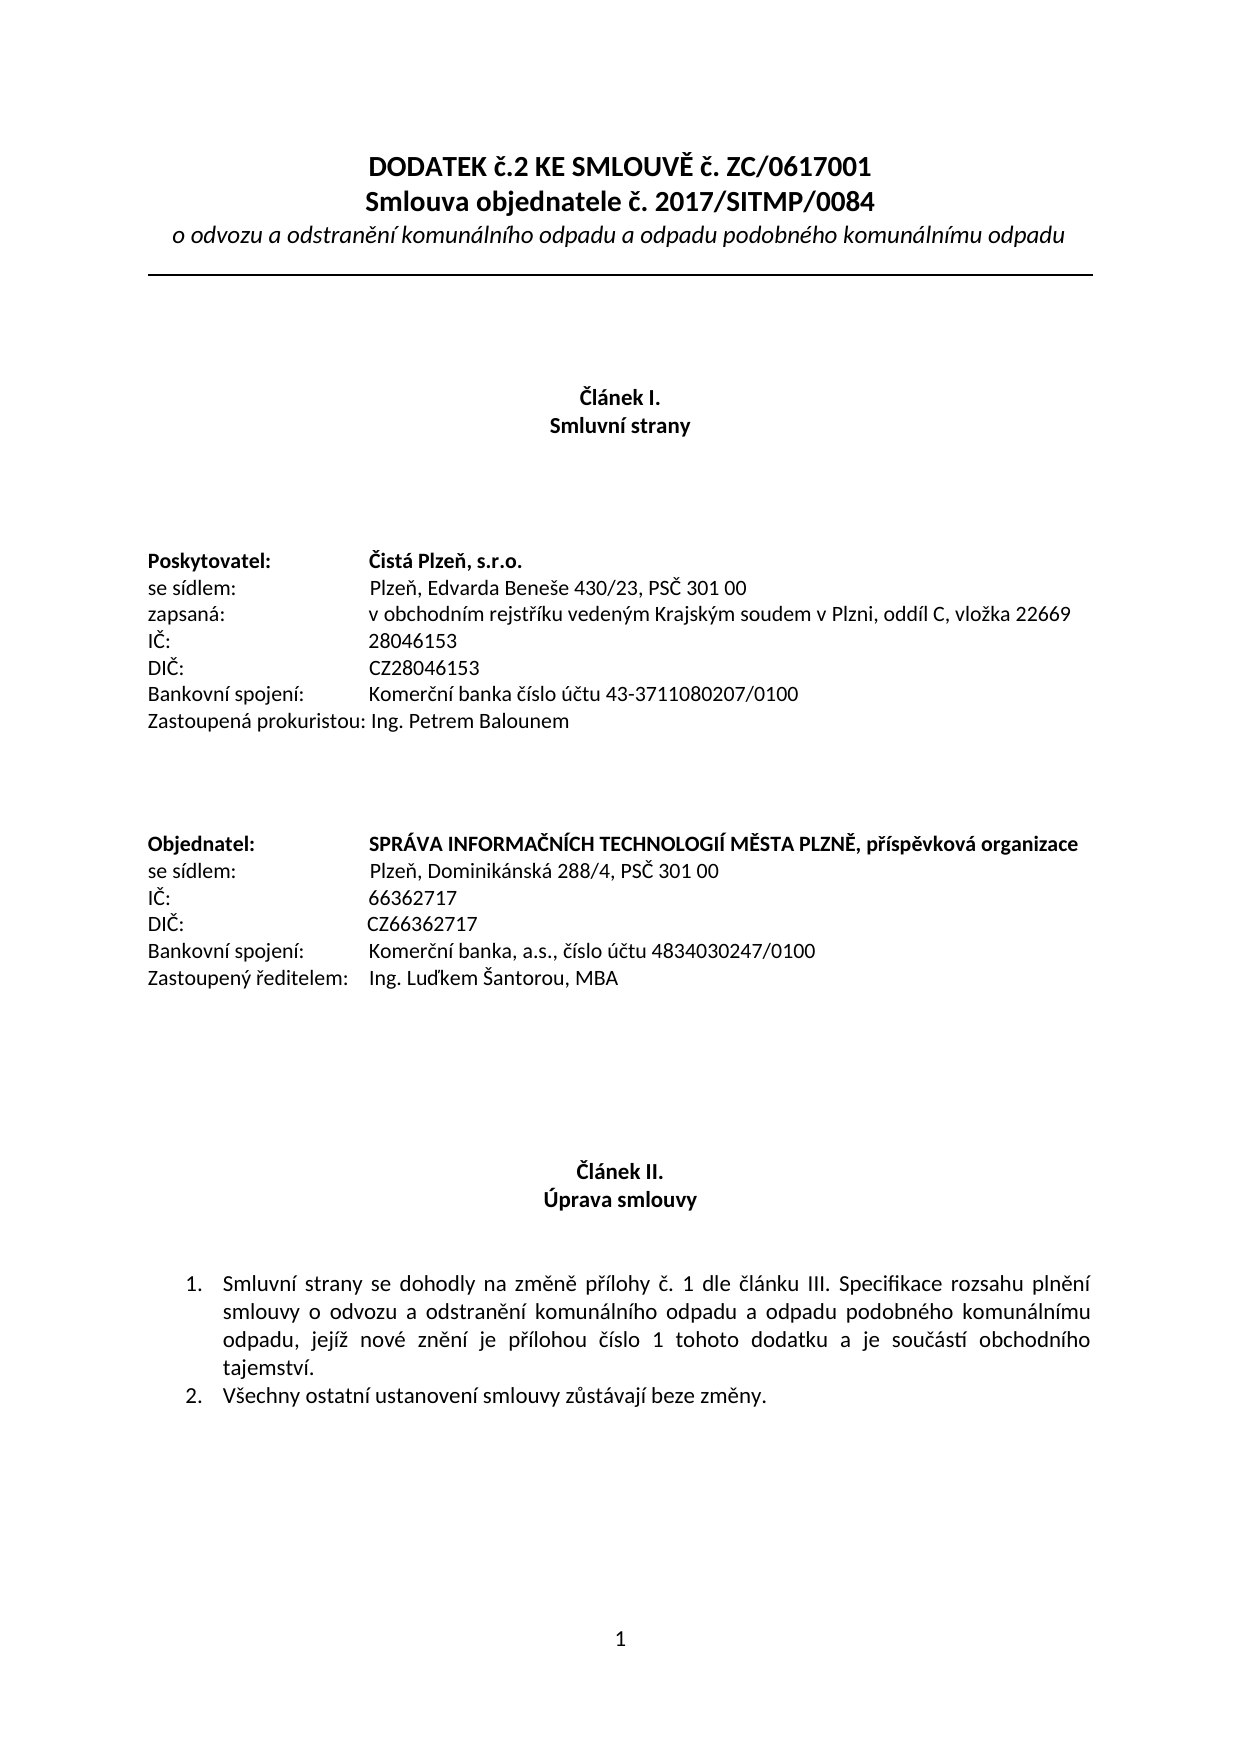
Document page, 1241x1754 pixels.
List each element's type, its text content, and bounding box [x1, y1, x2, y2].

text Zastoupená prokuristou: Ing. Petrem Balounem [148, 707, 1093, 734]
text Smluvní strany [148, 411, 1093, 439]
text zapsaná: v obchodním rejstříku vedeným Krajským soudem v Plzni, oddíl C, vložka 22669 [148, 600, 1093, 627]
text o odvozu a odstranění komunálního odpadu a odpadu podobného komunálnímu odpadu [148, 219, 1093, 249]
text DODATEK č.2 KE SMLOUVĚ č. ZC/0617001 [148, 148, 1093, 183]
list Smluvní strany se dohodly na změně přílohy č. 1 dle článku III. Specifikace rozsahu plnění smlouvy o odvozu a odstranění komunálního odpadu a odpadu podobného komunálnímu odpadu, jejíž nové znění je přílohou číslo 1 tohoto dodatku a je součástí obchodního tajemství. [185, 1269, 1093, 1381]
text Článek I. [148, 383, 1093, 411]
text DIČ: CZ66362717 [148, 910, 1093, 937]
text se sídlem: Plzeň, Dominikánská 288/4, PSČ 301 00 [148, 857, 1093, 884]
text IČ: 28046153 [148, 627, 1093, 654]
text Úprava smlouvy [148, 1185, 1093, 1213]
text Smlouva objednatele č. 2017/SITMP/0084 [148, 183, 1093, 219]
text Článek II. [148, 1157, 1093, 1185]
text se sídlem: Plzeň, Edvarda Beneše 430/23, PSČ 301 00 [148, 574, 1093, 600]
list Všechny ostatní ustanovení smlouvy zůstávají beze změny. [185, 1381, 1093, 1409]
text Poskytovatel: Čistá Plzeň, s.r.o. [148, 547, 1093, 574]
text Zastoupený ředitelem: Ing. Luďkem Šantorou, MBA [148, 964, 1093, 990]
text IČ: 66362717 [148, 884, 1093, 910]
text DIČ: CZ28046153 [148, 654, 1093, 680]
text Bankovní spojení: Komerční banka číslo účtu 43-3711080207/0100 [148, 680, 1093, 707]
text Bankovní spojení: Komerční banka, a.s., číslo účtu 4834030247/0100 [148, 937, 1093, 964]
text Objednatel: SPRÁVA INFORMAČNÍCH TECHNOLOGIÍ MĚSTA PLZNĚ, příspěvková organizace [148, 830, 1093, 857]
